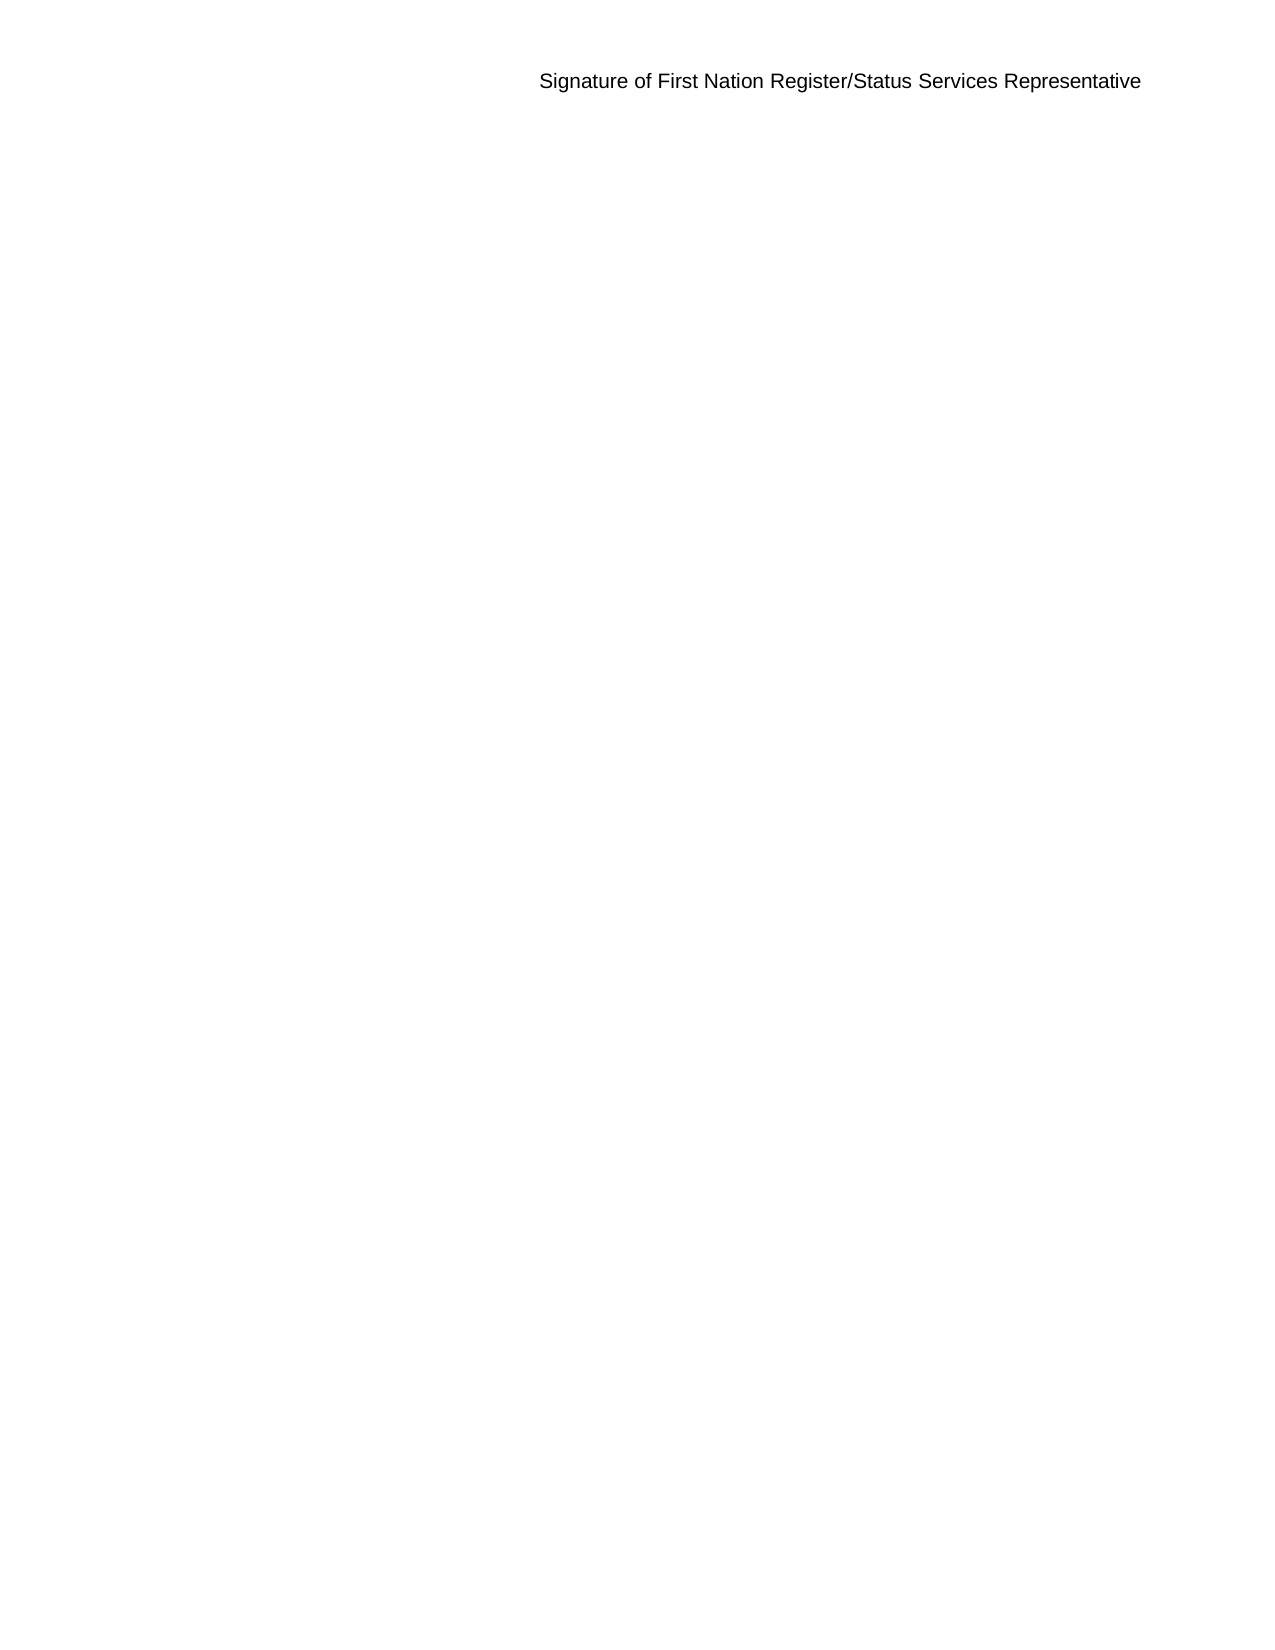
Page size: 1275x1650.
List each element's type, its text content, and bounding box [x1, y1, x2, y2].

text Signature of First Nation Register/Status Services Representative [539, 69, 1264, 93]
